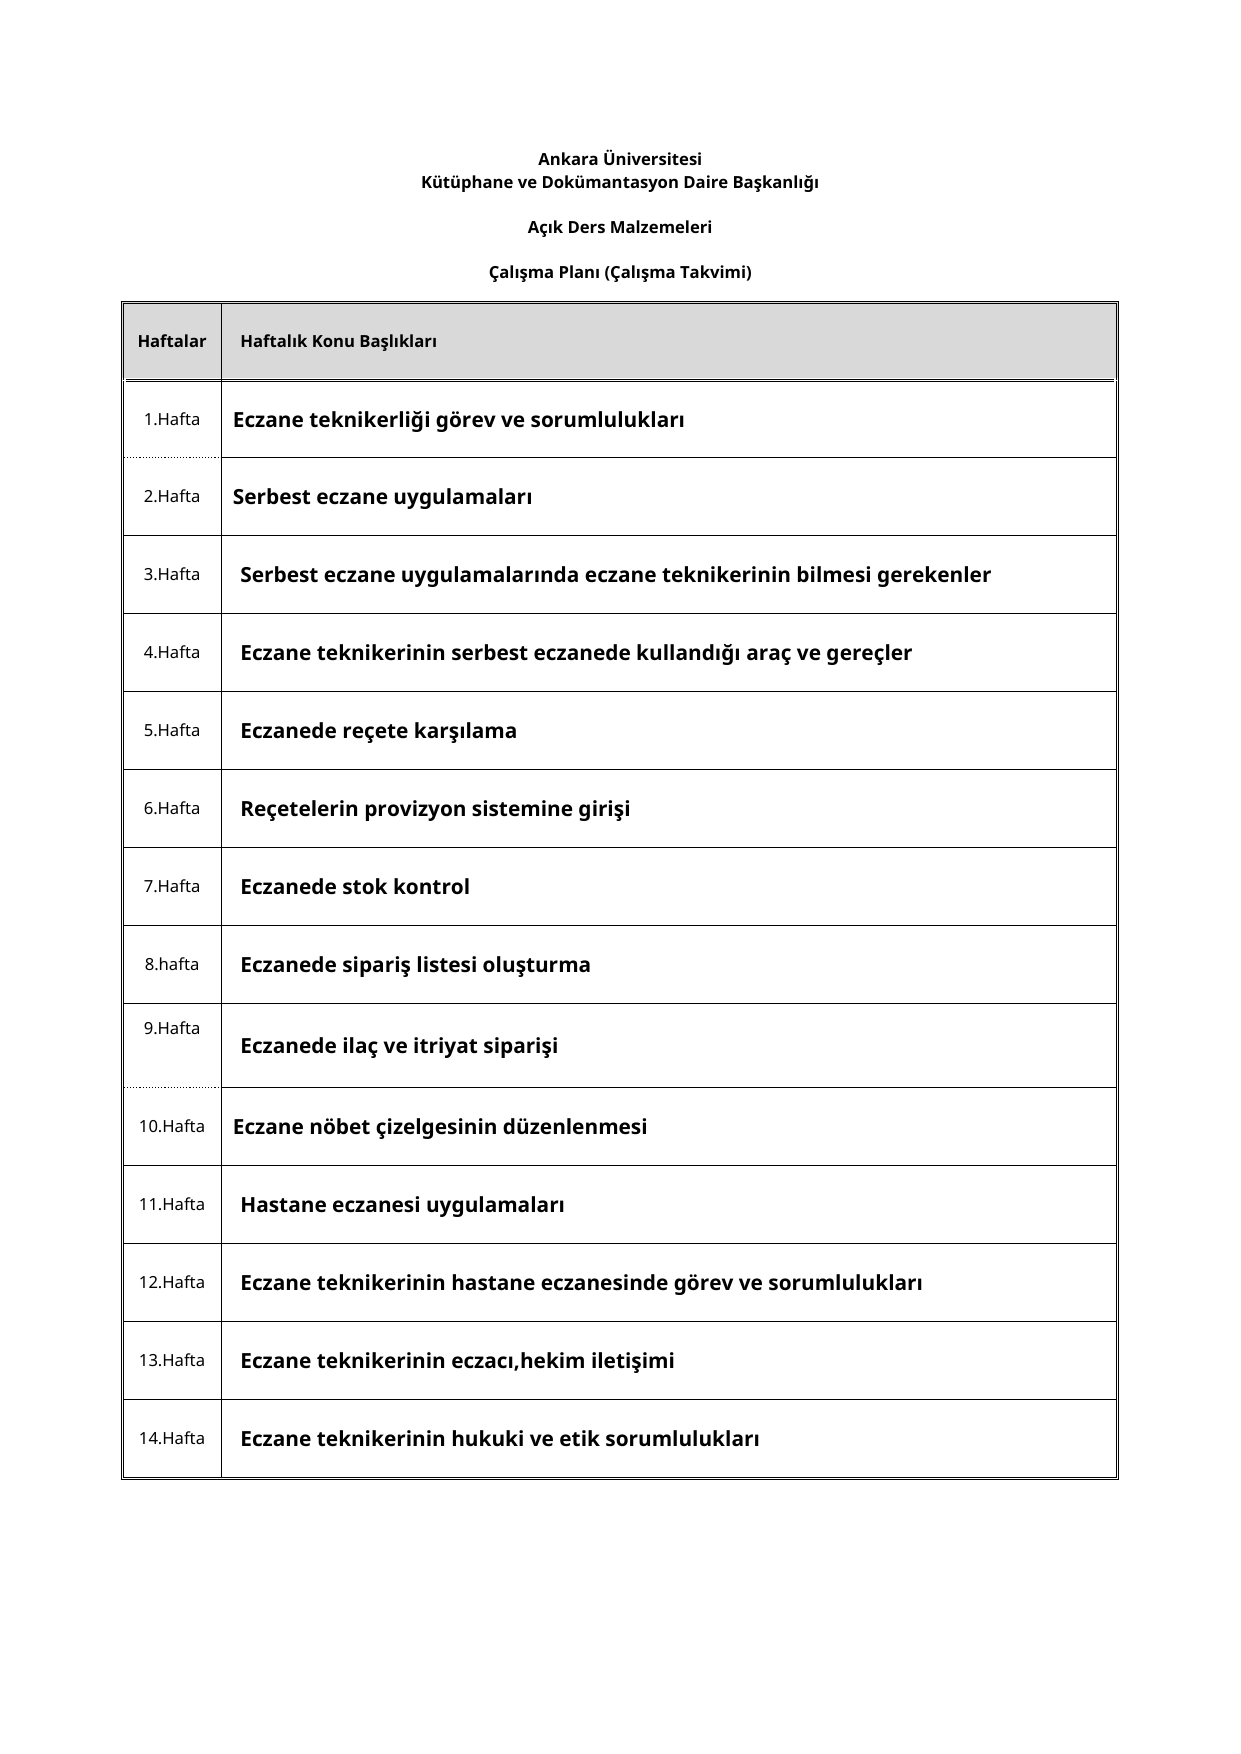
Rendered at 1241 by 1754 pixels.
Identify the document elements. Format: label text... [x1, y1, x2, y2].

table_cell Eczane teknikerliği görev ve sorumlulukları [222, 379, 1116, 457]
table_cell 6.Hafta [124, 770, 221, 847]
table_cell 7.Hafta [124, 848, 221, 925]
text Kütüphane ve Dokümantasyon Daire Başkanlığı [148, 170, 1093, 193]
table_cell 14.Hafta [124, 1400, 221, 1477]
table_cell 3.Hafta [124, 536, 221, 613]
table_cell Serbest eczane uygulamalarında eczane teknikerinin bilmesi gerekenler [222, 536, 1116, 613]
subtitle Çalışma Planı (Çalışma Takvimi) [148, 261, 1093, 284]
table_cell 8.hafta [124, 926, 221, 1003]
table_cell 9.Hafta [124, 1004, 221, 1087]
table_cell Eczanede stok kontrol [222, 848, 1116, 925]
table_cell Eczane teknikerinin hastane eczanesinde görev ve sorumlulukları [222, 1244, 1116, 1321]
table_cell Eczanede reçete karşılama [222, 692, 1116, 769]
table_cell Eczane teknikerinin hukuki ve etik sorumlulukları [222, 1400, 1116, 1477]
table_cell Eczanede sipariş listesi oluşturma [222, 926, 1116, 1003]
table_header Haftalık Konu Başlıkları [222, 304, 1116, 378]
table_cell 11.Hafta [124, 1166, 221, 1243]
table_cell 13.Hafta [124, 1322, 221, 1399]
table_cell Eczane teknikerinin eczacı,hekim iletişimi [222, 1322, 1116, 1399]
table_cell 1.Hafta [124, 379, 221, 457]
table_cell 4.Hafta [124, 614, 221, 691]
table_cell Reçetelerin provizyon sistemine girişi [222, 770, 1116, 847]
table_header Haftalar [124, 304, 221, 378]
table_cell Eczane teknikerinin serbest eczanede kullandığı araç ve gereçler [222, 614, 1116, 691]
table_cell Serbest eczane uygulamaları [222, 458, 1116, 534]
table_cell 10.Hafta [124, 1087, 221, 1165]
table_cell Eczanede ilaç ve itriyat siparişi [222, 1004, 1116, 1087]
table_cell Eczane nöbet çizelgesinin düzenlenmesi [222, 1088, 1116, 1165]
table_cell 12.Hafta [124, 1244, 221, 1321]
text Açık Ders Malzemeleri [148, 216, 1093, 238]
table_cell 5.Hafta [124, 692, 221, 769]
table_cell Hastane eczanesi uygulamaları [222, 1166, 1116, 1243]
table_cell 2.Hafta [124, 457, 221, 534]
text Ankara Üniversitesi [148, 148, 1093, 170]
